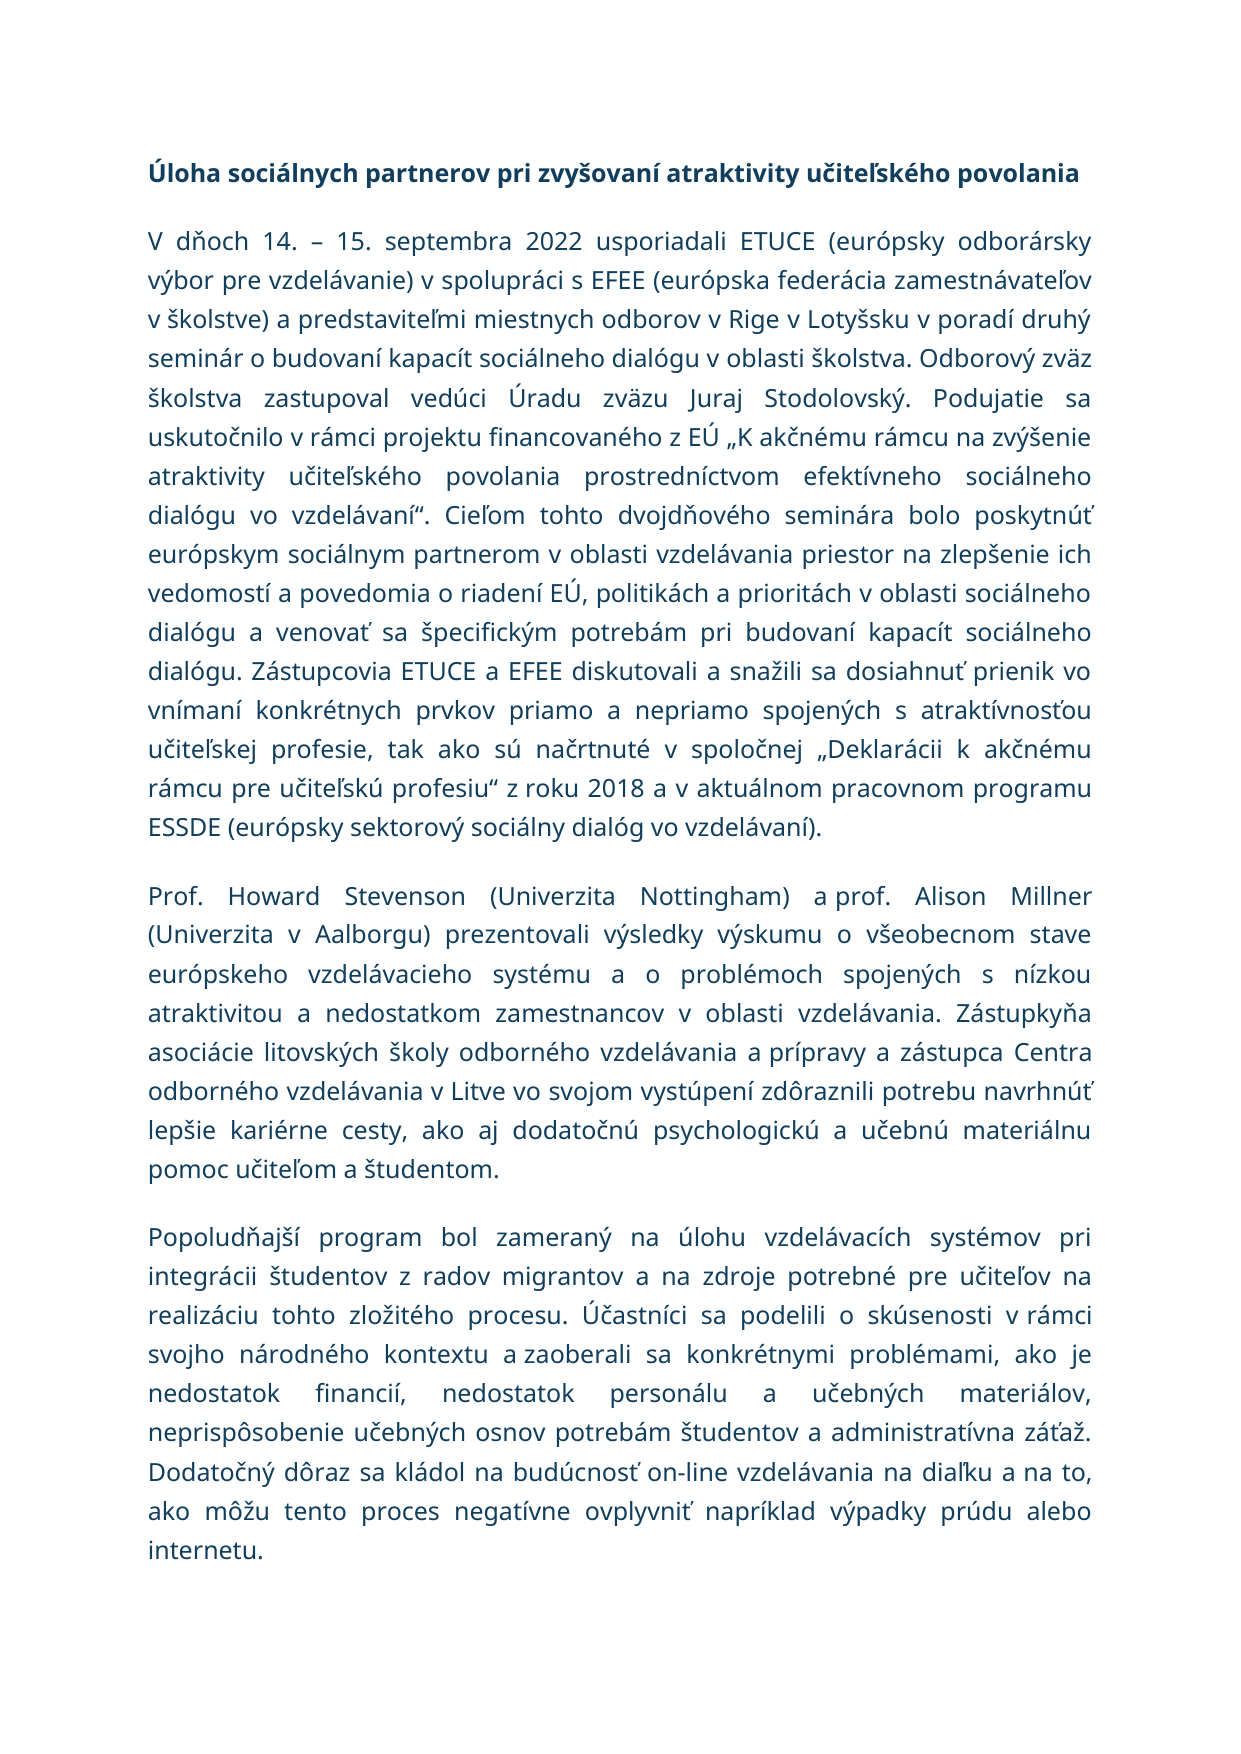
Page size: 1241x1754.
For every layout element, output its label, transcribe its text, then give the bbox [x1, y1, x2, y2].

text Prof. Howard Stevenson (Univerzita Nottingham) a prof. Alison Millner (Univerzita v Aalborgu) prezentovali výsledky výskumu o všeobecnom stave európskeho vzdelávacieho systému a o problémoch spojených s nízkou atraktivitou a nedostatkom zamestnancov v oblasti vzdelávania. Zástupkyňa asociácie litovských školy odborného vzdelávania a prípravy a zástupca Centra odborného vzdelávania v Litve vo svojom vystúpení zdôraznili potrebu navrhnúť lepšie kariérne cesty, ako aj dodatočnú psychologickú a učebnú materiálnu pomoc učiteľom a študentom. [148, 873, 1093, 1186]
text V dňoch 14. – 15. septembra 2022 usporiadali ETUCE (európsky odborársky výbor pre vzdelávanie) v spolupráci s EFEE (európska federácia zamestnávateľov v školstve) a predstaviteľmi miestnych odborov v Rige v Lotyšsku v poradí druhý seminár o budovaní kapacít sociálneho dialógu v oblasti školstva. Odborový zväz školstva zastupoval vedúci Úradu zväzu Juraj Stodolovský. Podujatie sa uskutočnilo v rámci projektu financovaného z EÚ „K akčnému rámcu na zvýšenie atraktivity učiteľského povolania prostredníctvom efektívneho sociálneho dialógu vo vzdelávaní“. Cieľom tohto dvojdňového seminára bolo poskytnúť európskym sociálnym partnerom v oblasti vzdelávania priestor na zlepšenie ich vedomostí a povedomia o riadení EÚ, politikách a prioritách v oblasti sociálneho dialógu a venovať sa špecifickým potrebám pri budovaní kapacít sociálneho dialógu. Zástupcovia ETUCE a EFEE diskutovali a snažili sa dosiahnuť prienik vo vnímaní konkrétnych prvkov priamo a nepriamo spojených s atraktívnosťou učiteľskej profesie, tak ako sú načrtnuté v spoločnej „Deklarácii k akčnému rámcu pre učiteľskú profesiu“ z roku 2018 a v aktuálnom pracovnom programu ESSDE (európsky sektorový sociálny dialóg vo vzdelávaní). [148, 219, 1093, 844]
text Popoludňajší program bol zameraný na úlohu vzdelávacích systémov pri integrácii študentov z radov migrantov a na zdroje potrebné pre učiteľov na realizáciu tohto zložitého procesu. Účastníci sa podelili o skúsenosti v rámci svojho národného kontextu a zaoberali sa konkrétnymi problémami, ako je nedostatok financií, nedostatok personálu a učebných materiálov, neprispôsobenie učebných osnov potrebám študentov a administratívna záťaž. Dodatočný dôraz sa kládol na budúcnosť on-line vzdelávania na diaľku a na to, ako môžu tento proces negatívne ovplyvniť napríklad výpadky prúdu alebo internetu. [148, 1215, 1093, 1566]
text Úloha sociálnych partnerov pri zvyšovaní atraktivity učiteľského povolania [148, 151, 1093, 190]
